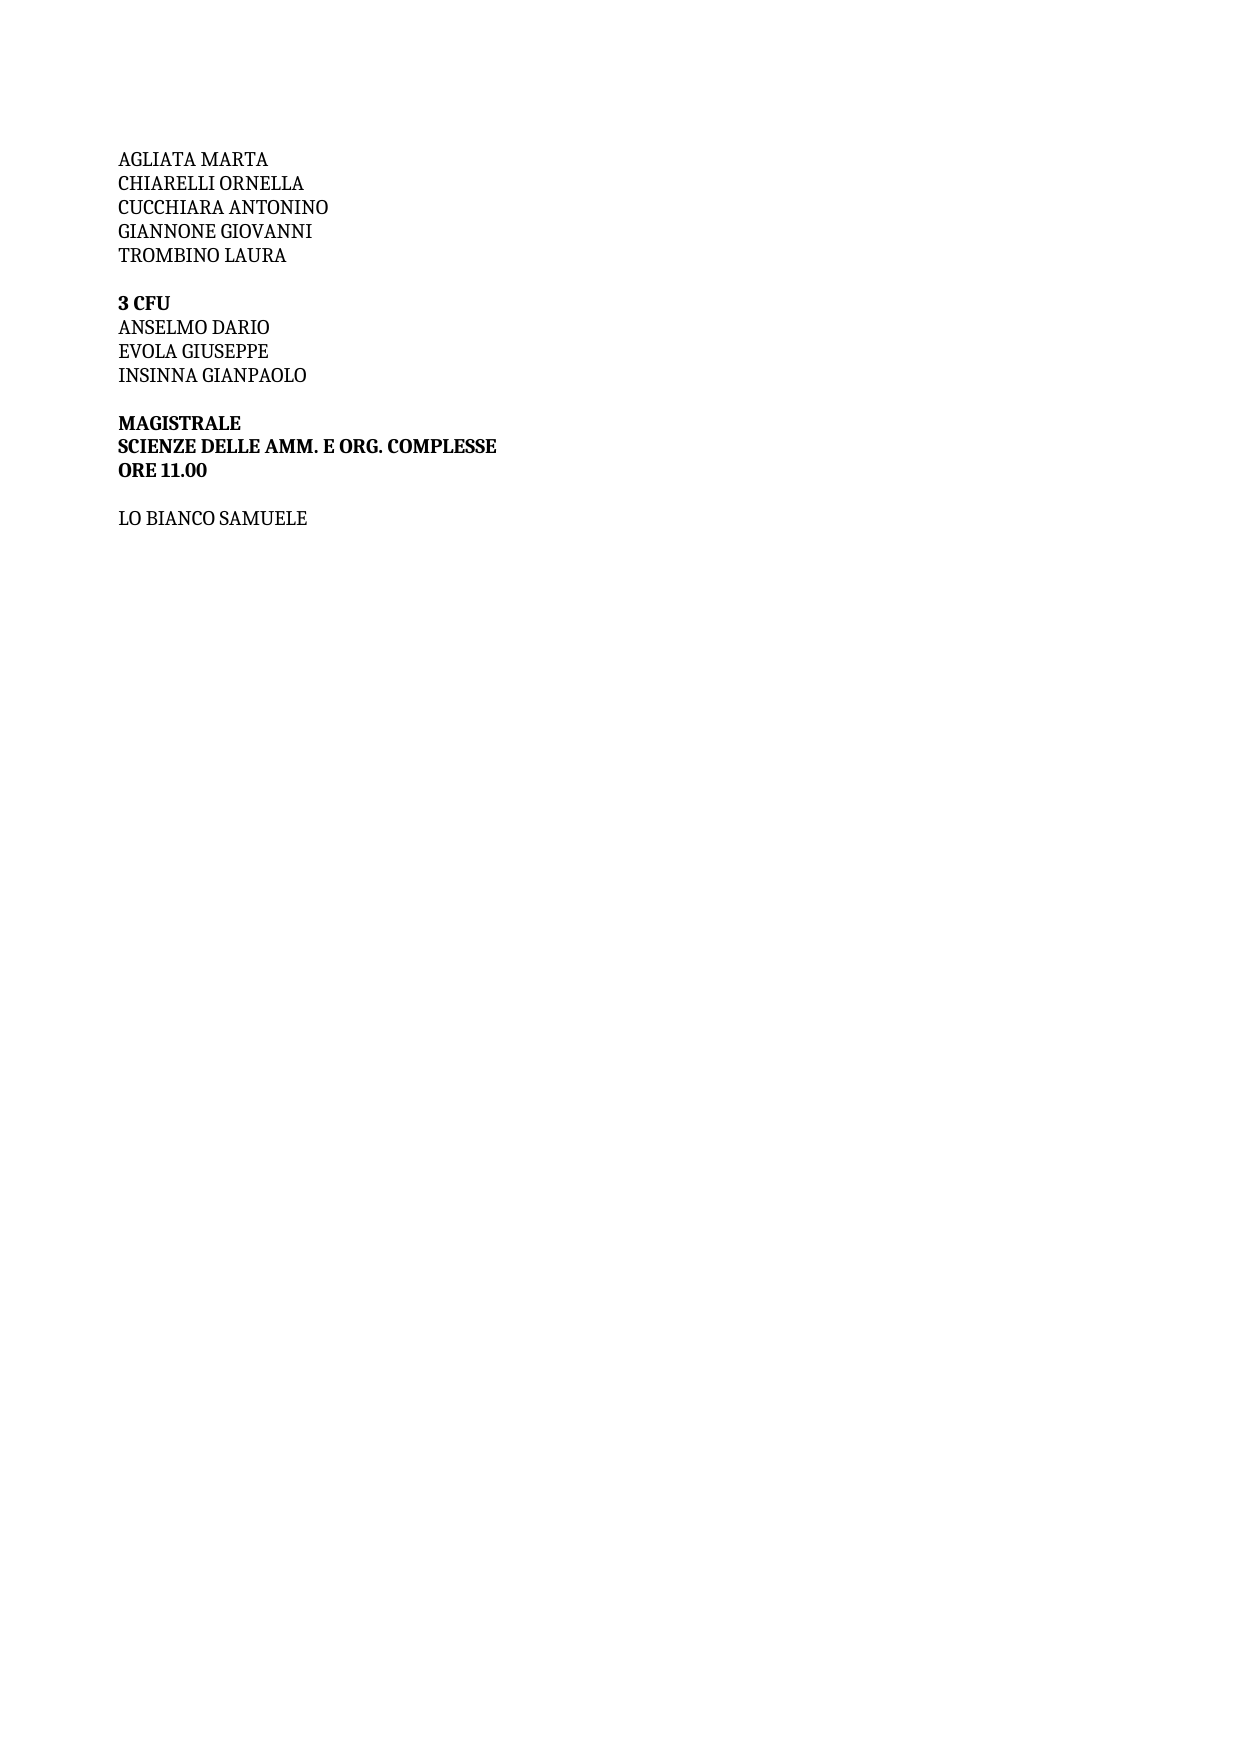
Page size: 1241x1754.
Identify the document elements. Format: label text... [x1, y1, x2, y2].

text INSINNA GIANPAOLO [118, 363, 1122, 387]
text AGLIATA MARTA [118, 148, 1122, 172]
text SCIENZE DELLE AMM. E ORG. COMPLESSE [118, 435, 1122, 459]
text CHIARELLI ORNELLA [118, 172, 1122, 196]
text LO BIANCO SAMUELE [118, 507, 1122, 531]
text ANSELMO DARIO [118, 315, 1122, 339]
text TROMBINO LAURA [118, 243, 1122, 267]
text CUCCHIARA ANTONINO [118, 196, 1122, 219]
text GIANNONE GIOVANNI [118, 219, 1122, 243]
text ORE 11.00 [118, 459, 1122, 483]
text MAGISTRALE [118, 411, 1122, 435]
text EVOLA GIUSEPPE [118, 339, 1122, 363]
text 3 CFU [118, 291, 1122, 315]
